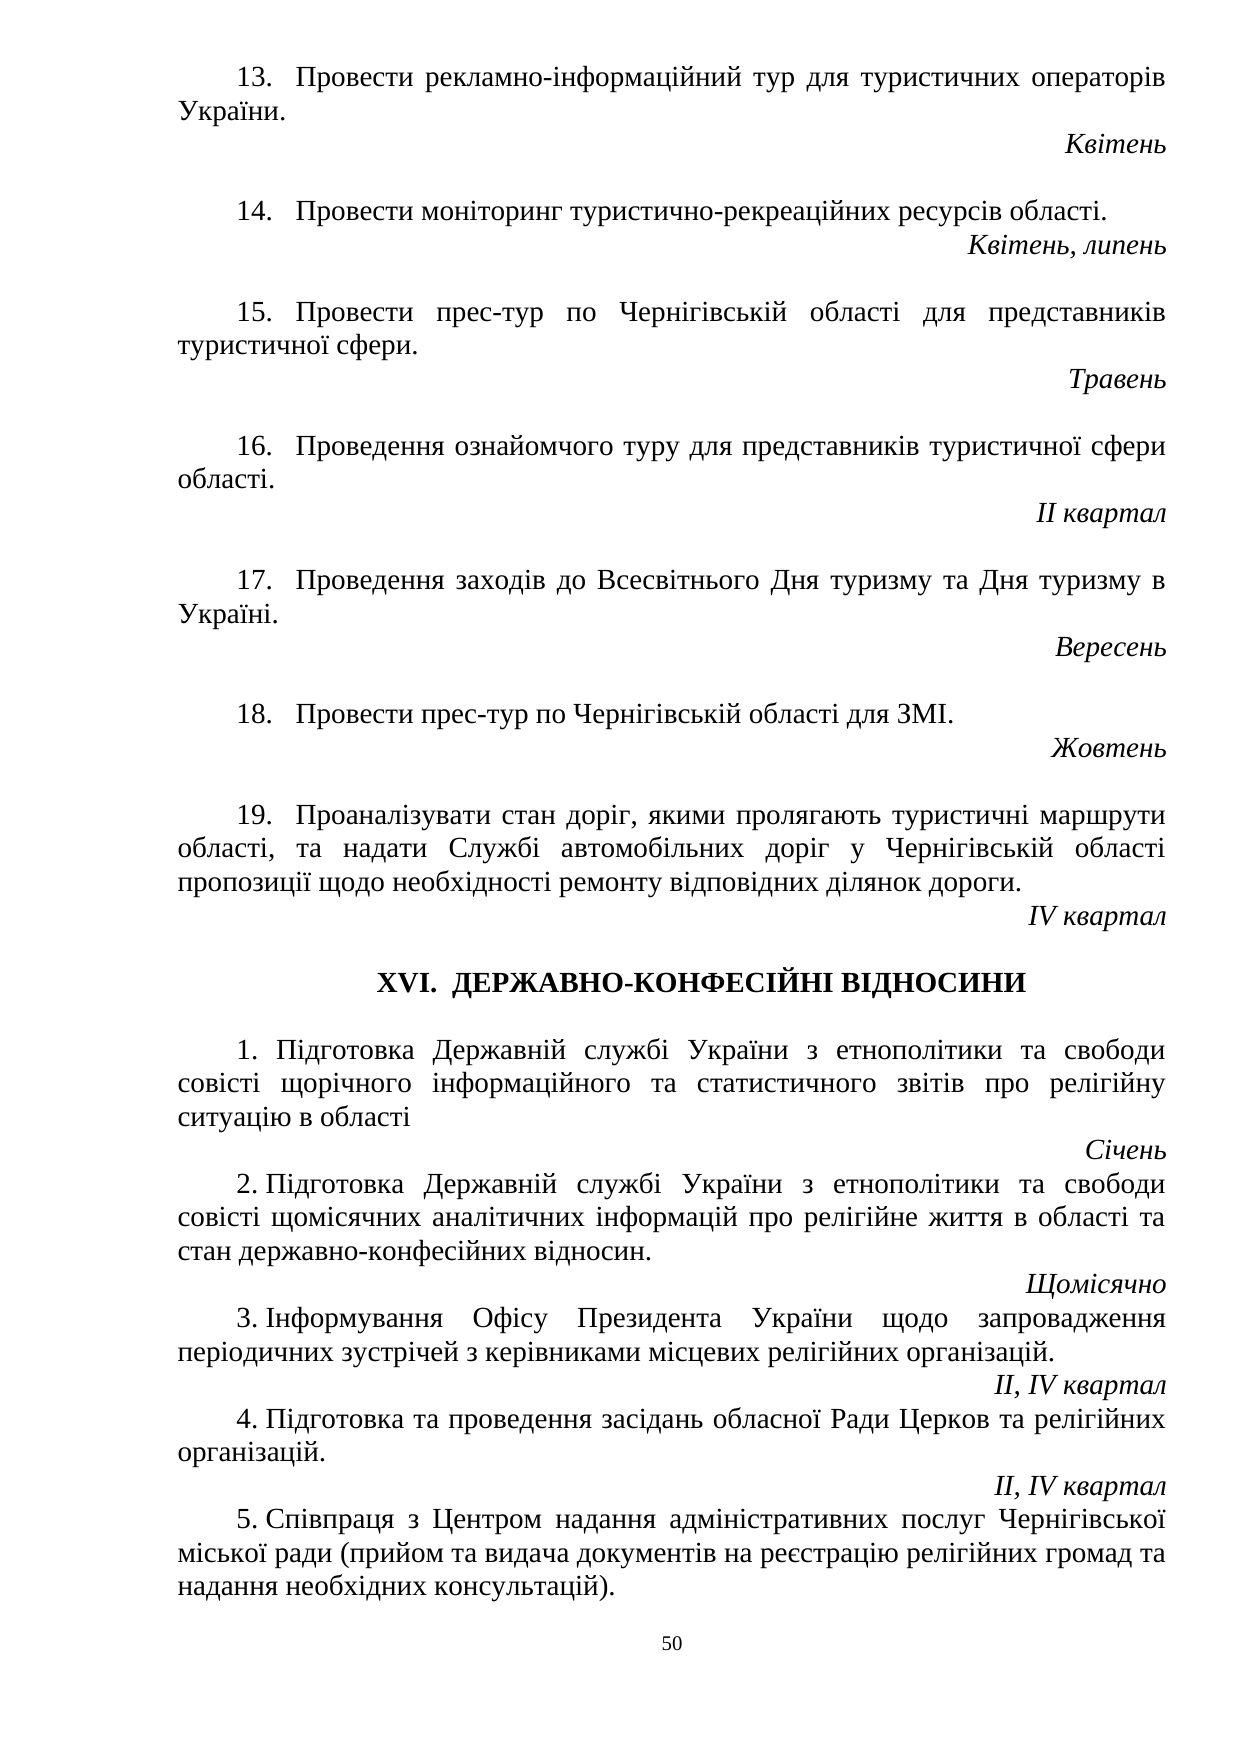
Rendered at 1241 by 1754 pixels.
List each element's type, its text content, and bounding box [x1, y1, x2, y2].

list Провести прес-тур по Чернігівській області для ЗМІ. [177, 696, 1167, 730]
text ІІ, ІV квартал [177, 1468, 1167, 1501]
text IV квартал [177, 898, 1167, 931]
list Проаналізувати стан доріг, якими пролягають туристичні маршрути області, та надати Службі автомобільних доріг у Чернігівській області пропозиції щодо необхідності ремонту відповідних ділянок дороги. [177, 797, 1167, 898]
text ІІ, ІV квартал [177, 1367, 1167, 1401]
text 4. Підготовка та проведення засідань обласної Ради Церков та релігійних організацій. [177, 1401, 1167, 1468]
list Проведення ознайомчого туру для представників туристичної сфери області. [177, 428, 1167, 495]
text Травень [177, 361, 1167, 394]
list Провести рекламно-інформаційний тур для туристичних операторів України. [177, 59, 1167, 126]
text Квітень, липень [177, 227, 1167, 260]
text Щомісячно [177, 1267, 1167, 1300]
text 1. Підготовка Державній службі України з етнополітики та свободи совісті щорічного інформаційного та статистичного звітів про релігійну ситуацію в області [177, 1032, 1167, 1132]
list Провести моніторинг туристично-рекреаційних ресурсів області. [177, 193, 1167, 227]
text Жовтень [177, 730, 1167, 763]
text 5. Співпраця з Центром надання адміністративних послуг Чернігівської міської ради (прийом та видача документів на реєстрацію релігійних громад та надання необхідних консультацій). [177, 1501, 1167, 1602]
list Проведення заходів до Всесвітнього Дня туризму та Дня туризму в Україні. [177, 562, 1167, 629]
text ІІ квартал [177, 495, 1167, 529]
list Провести прес-тур по Чернігівській області для представників туристичної сфери. [177, 294, 1167, 361]
text XVI. ДЕРЖАВНО-КОНФЕСІЙНІ ВІДНОСИНИ [177, 965, 1167, 998]
text 3. Інформування Офісу Президента України щодо запровадження періодичних зустрічей з керівниками місцевих релігійних організацій. [177, 1300, 1167, 1367]
text Квітень [177, 126, 1167, 160]
text Січень [177, 1132, 1167, 1166]
text 2. Підготовка Державній службі України з етнополітики та свободи совісті щомісячних аналітичних інформацій про релігійне життя в області та стан державно-конфесійних відносин. [177, 1166, 1167, 1267]
text Вересень [177, 629, 1167, 663]
